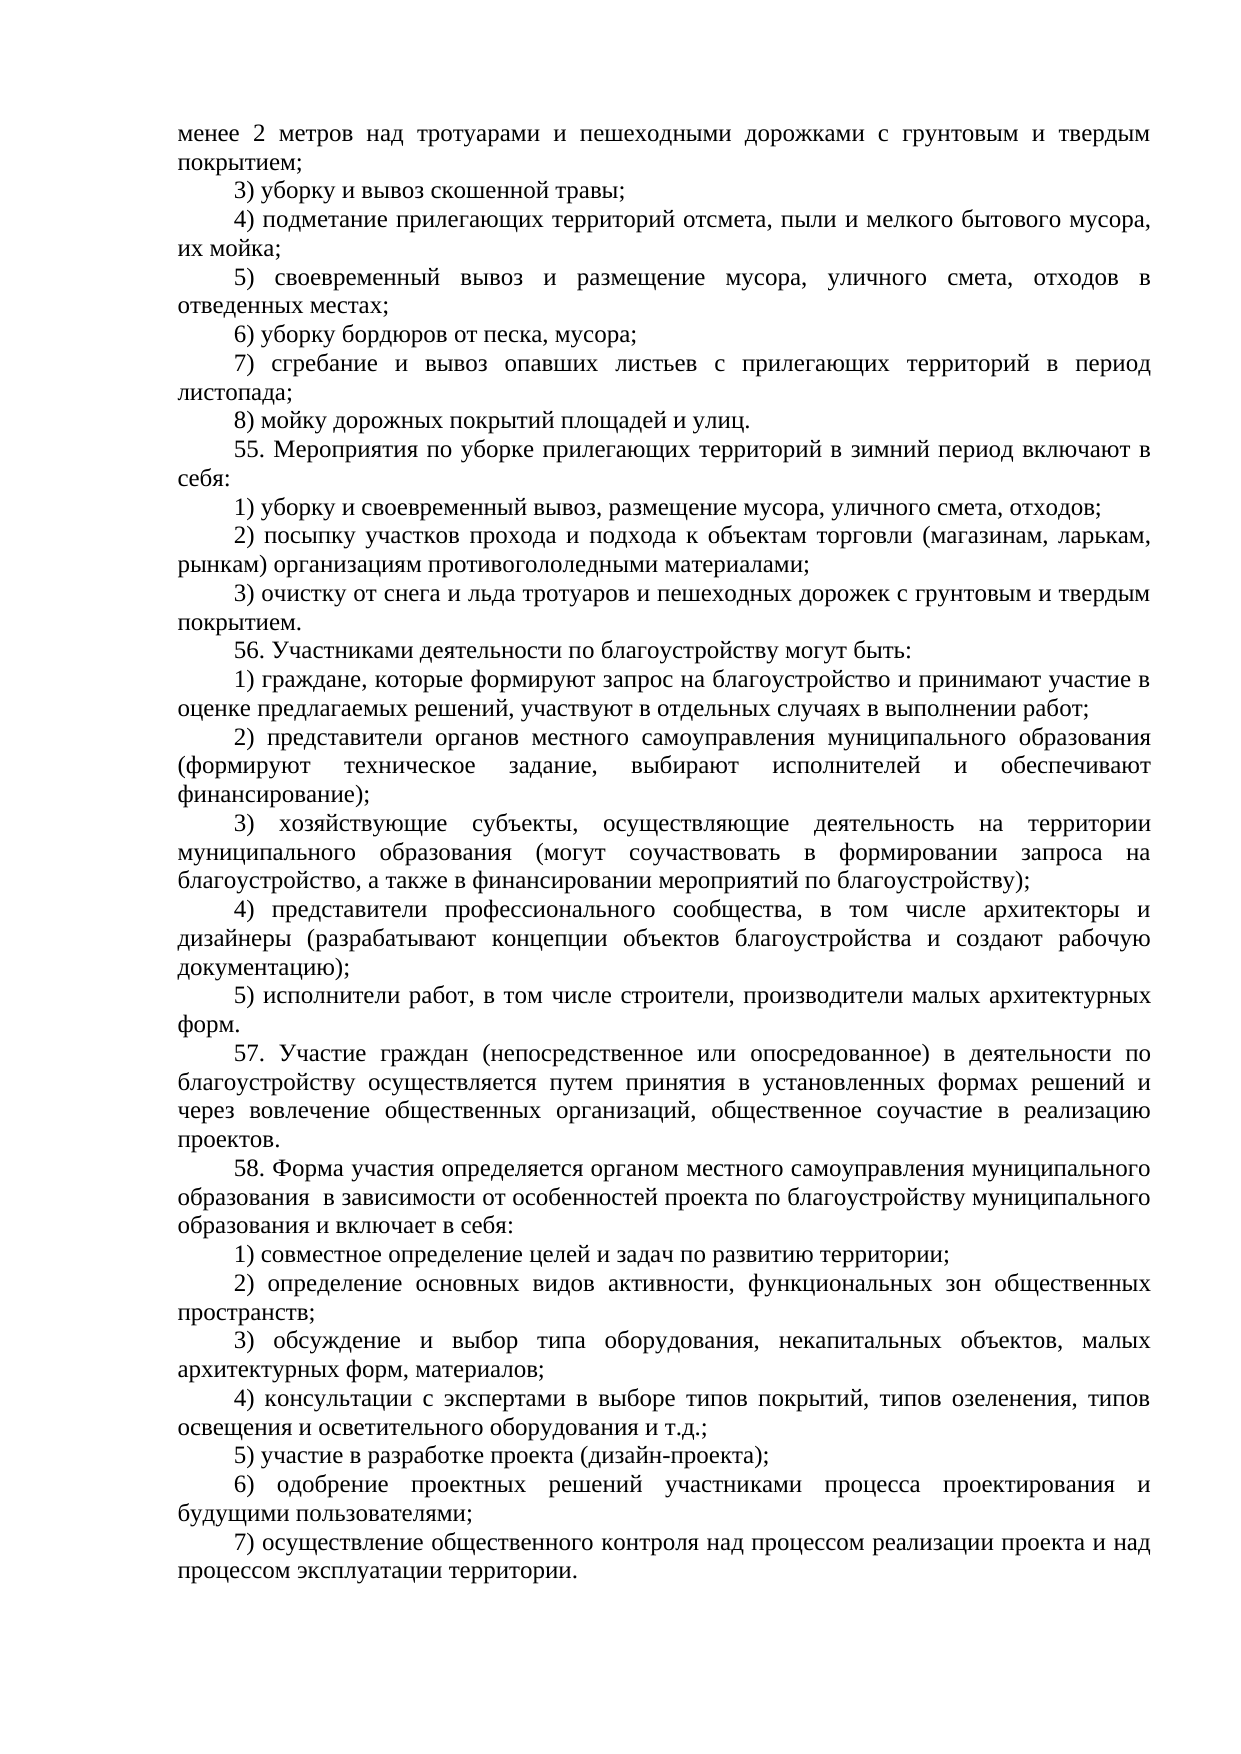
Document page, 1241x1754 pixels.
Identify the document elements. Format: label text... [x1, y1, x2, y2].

text 5) своевременный вывоз и размещение мусора, уличного смета, отходов в отведенных местах; [177, 262, 1152, 319]
text 2) посыпку участков прохода и подхода к объектам торговли (магазинам, ларькам, рынкам) организациям противогололедными материалами; [177, 521, 1152, 578]
text 3) обсуждение и выбор типа оборудования, некапитальных объектов, малых архитектурных форм, материалов; [177, 1326, 1152, 1383]
text 4) представители профессионального сообщества, в том числе архитекторы и дизайнеры (разрабатывают концепции объектов благоустройства и создают рабочую документацию); [177, 894, 1152, 981]
text 2) определение основных видов активности, функциональных зон общественных пространств; [177, 1268, 1152, 1326]
text 4) подметание прилегающих территорий отсмета, пыли и мелкого бытового мусора, их мойка; [177, 204, 1152, 262]
text 3) хозяйствующие субъекты, осуществляющие деятельность на территории муниципального образования (могут соучаствовать в формировании запроса на благоустройство, а также в финансировании мероприятий по благоустройству); [177, 808, 1152, 894]
text 6) уборку бордюров от песка, мусора; [177, 319, 1152, 348]
text 58. Форма участия определяется органом местного самоуправления муниципального образования в зависимости от особенностей проекта по благоустройству муниципального образования и включает в себя: [177, 1153, 1152, 1239]
text 4) консультации с экспертами в выборе типов покрытий, типов озеленения, типов освещения и осветительного оборудования и т.д.; [177, 1383, 1152, 1441]
text 3) очистку от снега и льда тротуаров и пешеходных дорожек с грунтовым и твердым покрытием. [177, 578, 1152, 636]
text 2) представители органов местного самоуправления муниципального образования (формируют техническое задание, выбирают исполнителей и обеспечивают финансирование); [177, 722, 1152, 808]
text 1) граждане, которые формируют запрос на благоустройство и принимают участие в оценке предлагаемых решений, участвуют в отдельных случаях в выполнении работ; [177, 664, 1152, 722]
text 8) мойку дорожных покрытий площадей и улиц. [177, 406, 1152, 434]
text 55. Мероприятия по уборке прилегающих территорий в зимний период включают в себя: [177, 434, 1152, 492]
text 7) осуществление общественного контроля над процессом реализации проекта и над процессом эксплуатации территории. [177, 1527, 1152, 1584]
text 57. Участие граждан (непосредственное или опосредованное) в деятельности по благоустройству осуществляется путем принятия в установленных формах решений и через вовлечение общественных организаций, общественное соучастие в реализацию проектов. [177, 1038, 1152, 1153]
text 1) уборку и своевременный вывоз, размещение мусора, уличного смета, отходов; [177, 492, 1152, 521]
text 56. Участниками деятельности по благоустройству могут быть: [177, 636, 1152, 664]
text 5) участие в разработке проекта (дизайн-проекта); [177, 1441, 1152, 1469]
text 6) одобрение проектных решений участниками процесса проектирования и будущими пользователями; [177, 1469, 1152, 1527]
text 1) совместное определение целей и задач по развитию территории; [177, 1239, 1152, 1268]
text 3) уборку и вывоз скошенной травы; [177, 176, 1152, 204]
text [177, 118, 1152, 176]
text 5) исполнители работ, в том числе строители, производители малых архитектурных форм. [177, 981, 1152, 1038]
text 7) сгребание и вывоз опавших листьев с прилегающих территорий в период листопада; [177, 348, 1152, 406]
